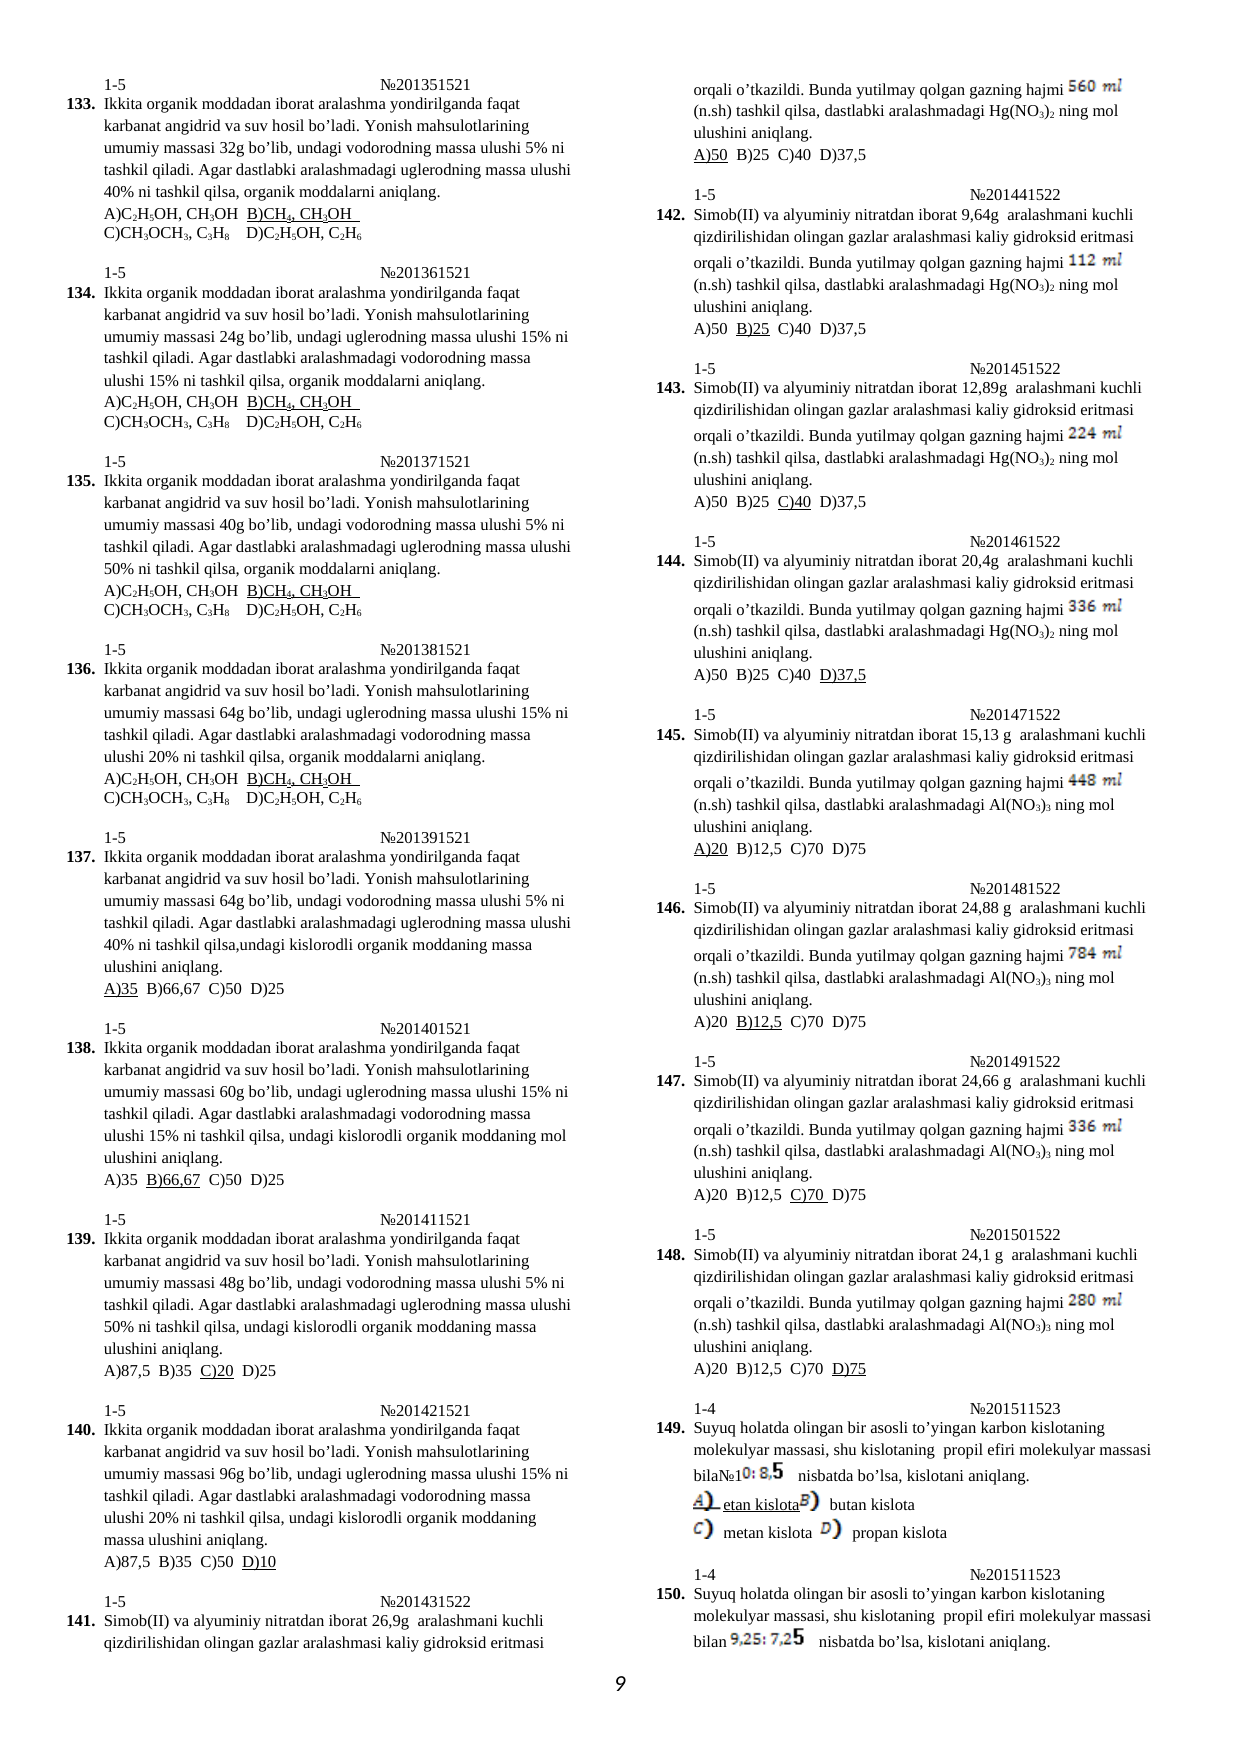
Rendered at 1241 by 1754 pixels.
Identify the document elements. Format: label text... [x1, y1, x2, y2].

list A)35 B)66,67 C)50 D)25 [103, 1170, 575, 1189]
picture [799, 1488, 830, 1511]
list A)35 B)66,67 C)50 D)25 [103, 979, 575, 998]
text 1-5 №201451522 [664, 358, 1165, 378]
text 1-5 №201391521 [74, 828, 575, 847]
list A)C2H5OH, CH3OH B)CH4, CH3OH [103, 204, 575, 223]
list A)87,5 B)35 C)50 D)10 [103, 1552, 575, 1571]
list A)C2H5OH, CH3OH B)CH4, CH3OH [103, 392, 575, 411]
list Simob(II) va alyuminiy nitratdan iborat 26,9g aralashmani kuchli qizdirilishidan olingan gazlar aralashmasi kaliy gidroksid eritmasi orqali o’tkazildi. Bunda yutilmay qolgan gazning hajmi (n.sh) tashkil qilsa, dastlabki aralashmadagi Hg(NO3)2 ning mol ulushini aniqlang. [66, 1611, 575, 1652]
list A)50 B)25 C)40 D)37,5 [693, 492, 1165, 511]
picture [693, 1516, 724, 1539]
list A)20 B)12,5 C)70 D)75 [693, 1358, 1165, 1378]
list Simob(II) va alyuminiy nitratdan iborat 9,64g aralashmani kuchli qizdirilishidan olingan gazlar aralashmasi kaliy gidroksid eritmasi orqali o’tkazildi. Bunda yutilmay qolgan gazning hajmi (n.sh) tashkil qilsa, dastlabki aralashmadagi Hg(NO3)2 ning mol ulushini aniqlang. [656, 204, 1165, 316]
text 1-5 №201381521 [74, 640, 575, 659]
list Suyuq holatda olingan bir asosli to’yingan karbon kislotaning molekulyar massasi, shu kislotaning propil efiri molekulyar massasi bila№1 nisbatda bo’lsa, kislotani aniqlang. [656, 1418, 1165, 1485]
text 1-4 №201511523 [664, 1565, 1165, 1584]
list A)50 B)25 C)40 D)37,5 [693, 665, 1165, 684]
text 1-5 №201351521 [74, 75, 575, 94]
list Simob(II) va alyuminiy nitratdan iborat 24,66 g aralashmani kuchli qizdirilishidan olingan gazlar aralashmasi kaliy gidroksid eritmasi orqali o’tkazildi. Bunda yutilmay qolgan gazning hajmi (n.sh) tashkil qilsa, dastlabki aralashmadagi Al(NO3)3 ning mol ulushini aniqlang. [656, 1071, 1165, 1182]
text 1-5 №201411521 [74, 1210, 575, 1229]
list A)87,5 B)35 C)20 D)25 [103, 1361, 575, 1380]
list A)20 B)12,5 C)70 D)75 [693, 1012, 1165, 1031]
text 1-4 №201511523 [664, 1398, 1165, 1418]
text 1-5 №201471522 [664, 705, 1165, 724]
list A)C2H5OH, CH3OH B)CH4, CH3OH [103, 769, 575, 788]
list C)CH3OCH3, C3H8 D)C2H5OH, C2H6 [103, 223, 575, 242]
picture [820, 1516, 852, 1539]
list Simob(II) va alyuminiy nitratdan iborat 20,4g aralashmani kuchli qizdirilishidan olingan gazlar aralashmasi kaliy gidroksid eritmasi orqali o’tkazildi. Bunda yutilmay qolgan gazning hajmi (n.sh) tashkil qilsa, dastlabki aralashmadagi Hg(NO3)2 ning mol ulushini aniqlang. [656, 551, 1165, 662]
picture [1068, 594, 1131, 615]
list Ikkita organik moddadan iborat aralashma yondirilganda faqat karbanat angidrid va suv hosil bo’ladi. Yonish mahsulotlarining umumiy massasi 40g bo’lib, undagi vodorodning massa ulushi 5% ni tashkil qiladi. Agar dastlabki aralashmadagi uglerodning massa ulushi 50% ni tashkil qilsa, organik moddalarni aniqlang. [66, 471, 575, 578]
list Simob(II) va alyuminiy nitratdan iborat 15,13 g aralashmani kuchli qizdirilishidan olingan gazlar aralashmasi kaliy gidroksid eritmasi orqali o’tkazildi. Bunda yutilmay qolgan gazning hajmi (n.sh) tashkil qilsa, dastlabki aralashmadagi Al(NO3)3 ning mol ulushini aniqlang. [656, 724, 1165, 836]
list Simob(II) va alyuminiy nitratdan iborat 24,1 g aralashmani kuchli qizdirilishidan olingan gazlar aralashmasi kaliy gidroksid eritmasi orqali o’tkazildi. Bunda yutilmay qolgan gazning hajmi (n.sh) tashkil qilsa, dastlabki aralashmadagi Al(NO3)3 ning mol ulushini aniqlang. [656, 1244, 1165, 1356]
picture [1068, 768, 1131, 789]
text 1-5 №201441522 [664, 185, 1165, 204]
text 1-5 №201461522 [664, 532, 1165, 551]
list Ikkita organik moddadan iborat aralashma yondirilganda faqat karbanat angidrid va suv hosil bo’ladi. Yonish mahsulotlarining umumiy massasi 60g bo’lib, undagi uglerodning massa ulushi 15% ni tashkil qiladi. Agar dastlabki aralashmadagi vodorodning massa ulushi 15% ni tashkil qilsa, undagi kislorodli organik moddaning mol ulushini aniqlang. [66, 1038, 575, 1167]
text 1-5 №201421521 [74, 1401, 575, 1420]
list Ikkita organik moddadan iborat aralashma yondirilganda faqat karbanat angidrid va suv hosil bo’ladi. Yonish mahsulotlarining umumiy massasi 64g bo’lib, undagi uglerodning massa ulushi 15% ni tashkil qiladi. Agar dastlabki aralashmadagi vodorodning massa ulushi 20% ni tashkil qilsa, organik moddalarni aniqlang. [66, 659, 575, 766]
list Ikkita organik moddadan iborat aralashma yondirilganda faqat karbanat angidrid va suv hosil bo’ladi. Yonish mahsulotlarining umumiy massasi 48g bo’lib, undagi vodorodning massa ulushi 5% ni tashkil qiladi. Agar dastlabki aralashmadagi uglerodning massa ulushi 50% ni tashkil qilsa, undagi kislorodli organik moddaning massa ulushini aniqlang. [66, 1229, 575, 1358]
picture [1068, 1114, 1131, 1135]
list A)50 B)25 C)40 D)37,5 [693, 145, 1165, 164]
text 1-5 №201361521 [74, 263, 575, 282]
list Simob(II) va alyuminiy nitratdan iborat 24,88 g aralashmani kuchli qizdirilishidan olingan gazlar aralashmasi kaliy gidroksid eritmasi orqali o’tkazildi. Bunda yutilmay qolgan gazning hajmi (n.sh) tashkil qilsa, dastlabki aralashmadagi Al(NO3)3 ning mol ulushini aniqlang. [656, 898, 1165, 1009]
list etan kislotabutan kislota [693, 1488, 1165, 1516]
picture [693, 1488, 724, 1511]
list Simob(II) va alyuminiy nitratdan iborat 12,89g aralashmani kuchli qizdirilishidan olingan gazlar aralashmasi kaliy gidroksid eritmasi orqali o’tkazildi. Bunda yutilmay qolgan gazning hajmi (n.sh) tashkil qilsa, dastlabki aralashmadagi Hg(NO3)2 ning mol ulushini aniqlang. [656, 378, 1165, 489]
text 1-5 №201401521 [74, 1019, 575, 1038]
text 1-5 №201431522 [74, 1592, 575, 1611]
picture [730, 1627, 815, 1648]
picture [742, 1461, 794, 1482]
list C)CH3OCH3, C3H8 D)C2H5OH, C2H6 [103, 411, 575, 431]
text 1-5 №201481522 [664, 878, 1165, 898]
list Simob(II) va alyuminiy nitratdan iborat 26,9g aralashmani kuchli qizdirilishidan olingan gazlar aralashmasi kaliy gidroksid eritmasi orqali o’tkazildi. Bunda yutilmay qolgan gazning hajmi (n.sh) tashkil qilsa, dastlabki aralashmadagi Hg(NO3)2 ning mol ulushini aniqlang. [656, 75, 1165, 142]
list A)C2H5OH, CH3OH B)CH4, CH3OH [103, 581, 575, 600]
picture [1068, 421, 1131, 442]
list Ikkita organik moddadan iborat aralashma yondirilganda faqat karbanat angidrid va suv hosil bo’ladi. Yonish mahsulotlarining umumiy massasi 24g bo’lib, undagi uglerodning massa ulushi 15% ni tashkil qiladi. Agar dastlabki aralashmadagi vodorodning massa ulushi 15% ni tashkil qilsa, organik moddalarni aniqlang. [66, 282, 575, 389]
picture [1068, 248, 1131, 269]
list Ikkita organik moddadan iborat aralashma yondirilganda faqat karbanat angidrid va suv hosil bo’ladi. Yonish mahsulotlarining umumiy massasi 96g bo’lib, undagi uglerodning massa ulushi 15% ni tashkil qiladi. Agar dastlabki aralashmadagi vodorodning massa ulushi 20% ni tashkil qilsa, undagi kislorodli organik moddaning massa ulushini aniqlang. [66, 1420, 575, 1549]
text 1-5 №201491522 [664, 1052, 1165, 1071]
list metan kislota propan kislota [693, 1516, 1165, 1544]
list C)CH3OCH3, C3H8 D)C2H5OH, C2H6 [103, 788, 575, 807]
text 1-5 №201371521 [74, 451, 575, 471]
list A)20 B)12,5 C)70 D)75 [693, 1185, 1165, 1204]
list Ikkita organik moddadan iborat aralashma yondirilganda faqat karbanat angidrid va suv hosil bo’ladi. Yonish mahsulotlarining umumiy massasi 64g bo’lib, undagi vodorodning massa ulushi 5% ni tashkil qiladi. Agar dastlabki aralashmadagi uglerodning massa ulushi 40% ni tashkil qilsa,undagi kislorodli organik moddaning massa ulushini aniqlang. [66, 847, 575, 976]
list C)CH3OCH3, C3H8 D)C2H5OH, C2H6 [103, 600, 575, 619]
list A)20 B)12,5 C)70 D)75 [693, 838, 1165, 858]
picture [1068, 941, 1131, 962]
picture [1068, 1288, 1131, 1309]
text 1-5 №201501522 [664, 1225, 1165, 1244]
picture [1068, 74, 1131, 95]
list A)50 B)25 C)40 D)37,5 [693, 318, 1165, 338]
